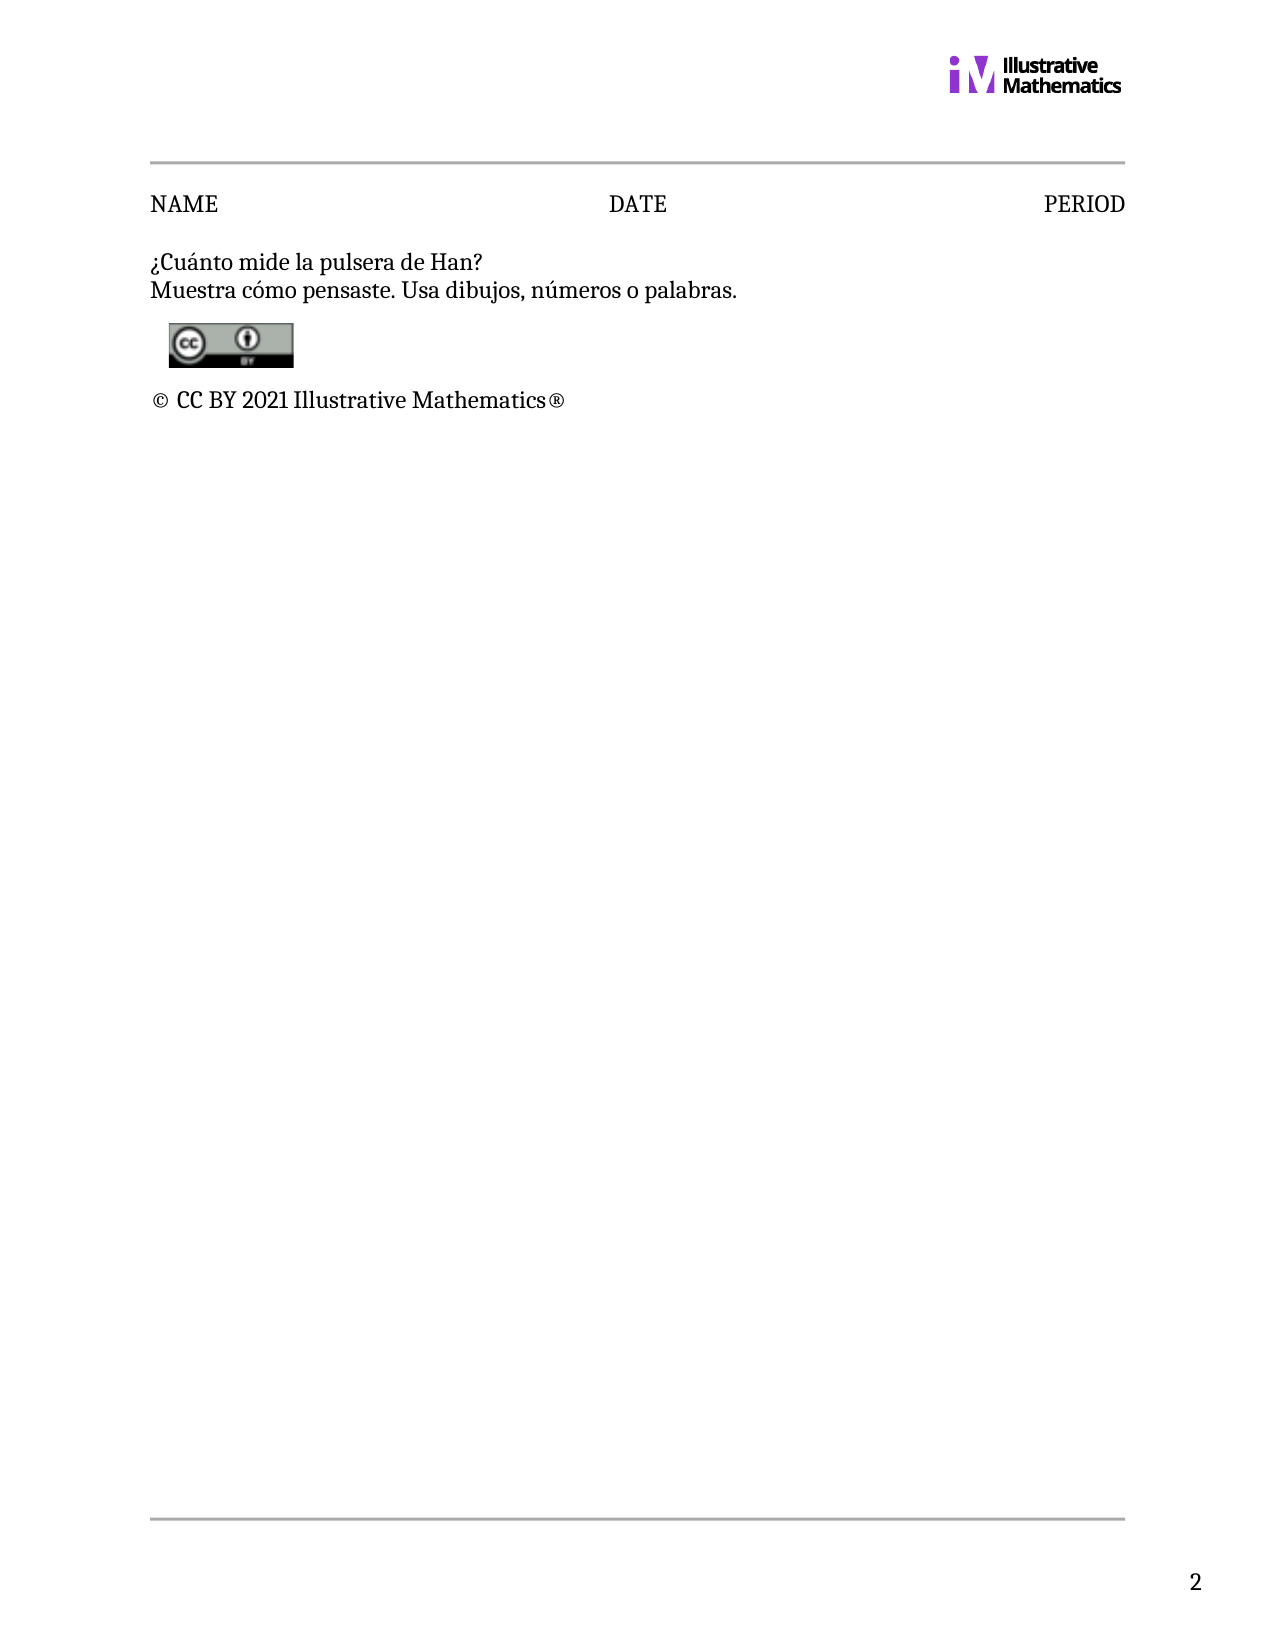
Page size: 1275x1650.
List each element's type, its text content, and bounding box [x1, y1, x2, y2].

text © CC BY 2021 Illustrative Mathematics® [150, 386, 1125, 415]
picture [168, 323, 294, 368]
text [150, 247, 1125, 305]
picture [949, 55, 1121, 93]
